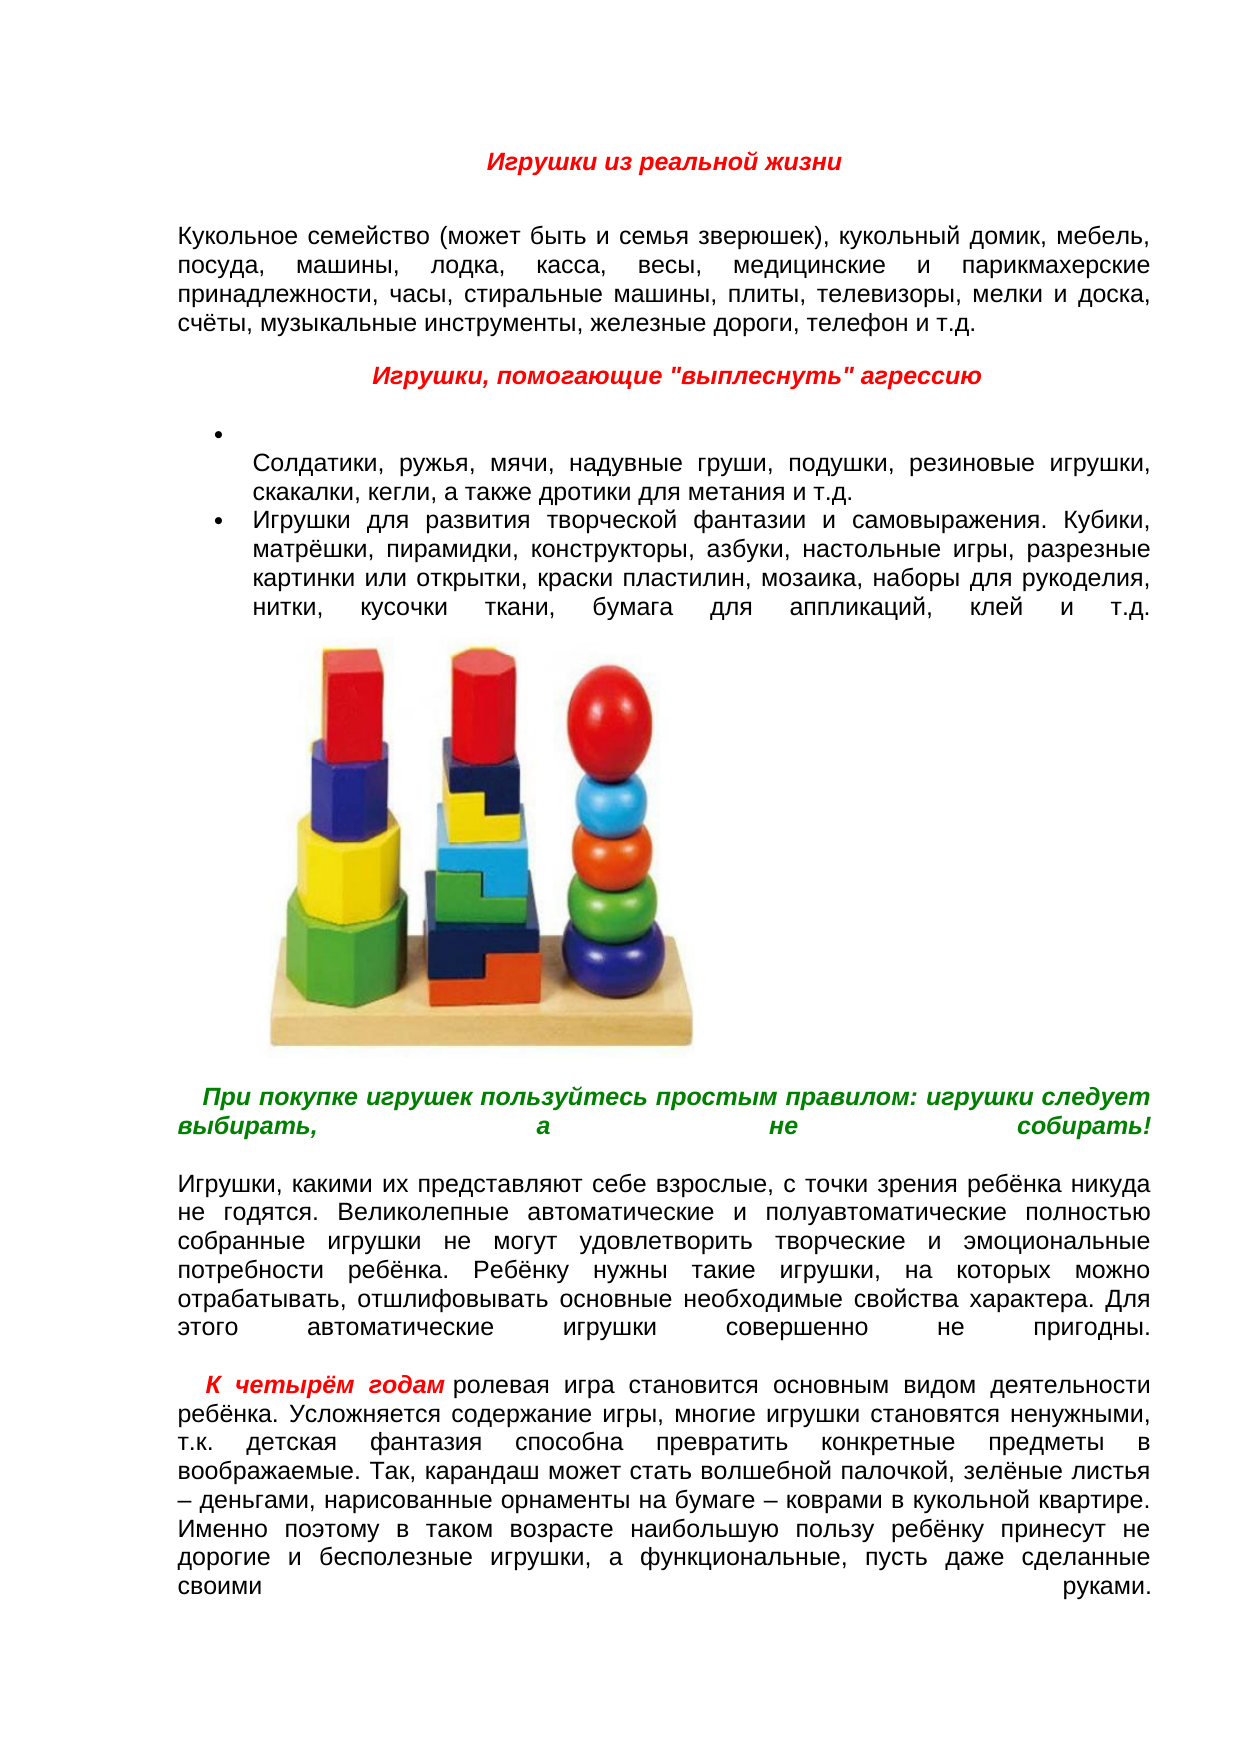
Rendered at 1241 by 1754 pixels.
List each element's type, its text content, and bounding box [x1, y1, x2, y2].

text Игрушки из реальной жизни [177, 118, 1152, 176]
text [177, 1082, 1152, 1629]
list Солдатики, ружья, мячи, надувные груши, подушки, резиновые игрушки, скакалки, кегли, а также дротики для метания и т.д. [215, 419, 1152, 505]
text Кукольное семейство (может быть и семья зверюшек), кукольный домик, мебель, посуда, машины, лодка, касса, весы, медицинские и парикмахерские принадлежности, часы, стиральные машины, плиты, телевизоры, мелки и доска, счёты, музыкальные инструменты, железные дороги, телефон и т.д. [177, 192, 1152, 336]
text Игрушки, помогающие "выплеснуть" агрессию [177, 361, 1152, 390]
picture [252, 620, 695, 1058]
